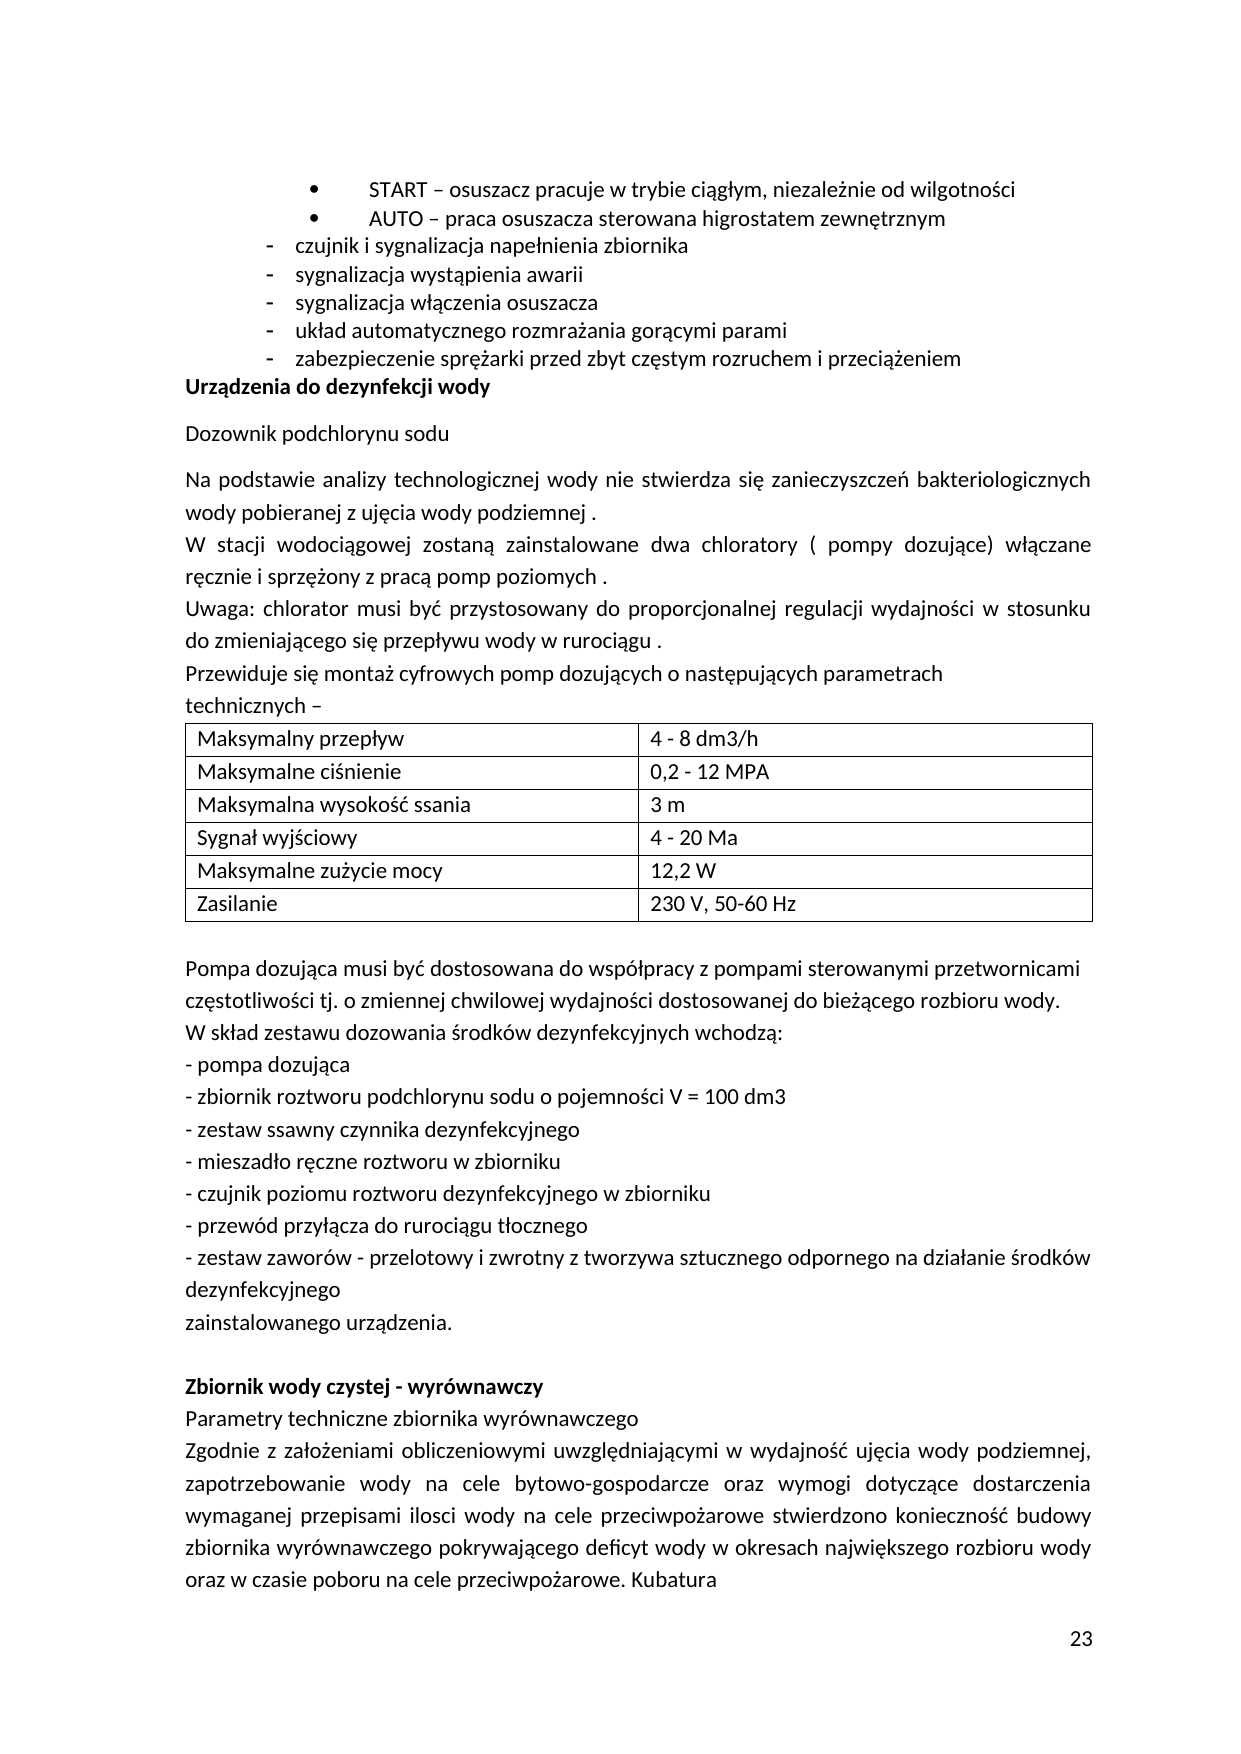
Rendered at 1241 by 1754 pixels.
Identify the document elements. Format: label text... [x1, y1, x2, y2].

table_cell Maksymalne ciśnienie [186, 757, 638, 789]
list czujnik i sygnalizacja napełnienia zbiornika [266, 232, 1093, 260]
text Uwaga: chlorator musi być przystosowany do proporcjonalnej regulacji wydajności w stosunku do zmieniającego się przepływu wody w rurociągu . [185, 594, 1093, 654]
text Parametry techniczne zbiornika wyrównawczego [185, 1404, 1093, 1432]
table_cell Maksymalna wysokość ssania [186, 790, 638, 822]
list zabezpieczenie sprężarki przed zbyt częstym rozruchem i przeciążeniem [266, 344, 1093, 372]
table_cell Maksymalne zużycie mocy [186, 856, 638, 888]
text - zestaw zaworów - przelotowy i zwrotny z tworzywa sztucznego odpornego na działanie środków dezynfekcyjnego [185, 1243, 1093, 1304]
list sygnalizacja wystąpienia awarii [266, 260, 1093, 288]
table_header Maksymalny przepływ [186, 724, 638, 756]
text - przewód przyłącza do rurociągu tłocznego [185, 1211, 1093, 1239]
text technicznych – [185, 691, 1093, 719]
table_cell 12,2 W [639, 856, 1092, 888]
text zainstalowanego urządzenia. [185, 1308, 1093, 1336]
text W stacji wodociągowej zostaną zainstalowane dwa chloratory ( pompy dozujące) włączane ręcznie i sprzężony z pracą pomp poziomych . [185, 530, 1093, 590]
text - zbiornik roztworu podchlorynu sodu o pojemności V = 100 dm3 [185, 1082, 1093, 1111]
list AUTO – praca osuszacza sterowana higrostatem zewnętrznym [310, 204, 1093, 232]
list sygnalizacja włączenia osuszacza [266, 288, 1093, 316]
text - pompa dozująca [185, 1050, 1093, 1078]
text - czujnik poziomu roztworu dezynfekcyjnego w zbiorniku [185, 1179, 1093, 1207]
list układ automatycznego rozmrażania gorącymi parami [266, 316, 1093, 344]
text Urządzenia do dezynfekcji wody [185, 372, 1093, 400]
table_cell 4 - 20 Ma [639, 823, 1092, 855]
table_cell Sygnał wyjściowy [186, 823, 638, 855]
text Przewiduje się montaż cyfrowych pomp dozujących o następujących parametrach [185, 659, 1093, 687]
text Dozownik podchlorynu sodu [185, 419, 1093, 447]
text Na podstawie analizy technologicznej wody nie stwierdza się zanieczyszczeń bakteriologicznych wody pobieranej z ujęcia wody podziemnej . [185, 466, 1093, 526]
text - mieszadło ręczne roztworu w zbiorniku [185, 1147, 1093, 1175]
text Zgodnie z założeniami obliczeniowymi uwzględniającymi w wydajność ujęcia wody podziemnej, zapotrzebowanie wody na cele bytowo-gospodarcze oraz wymogi dotyczące dostarczenia wymaganej przepisami ilosci wody na cele przeciwpożarowe stwierdzono konieczność budowy zbiornika wyrównawczego pokrywającego deficyt wody w okresach największego rozbioru wody oraz w czasie poboru na cele przeciwpożarowe. Kubatura [185, 1437, 1093, 1593]
table_cell Zasilanie [186, 889, 638, 921]
table_header 4 - 8 dm3/h [639, 724, 1092, 756]
text Pompa dozująca musi być dostosowana do współpracy z pompami sterowanymi przetwornicami częstotliwości tj. o zmiennej chwilowej wydajności dostosowanej do bieżącego rozbioru wody. [185, 954, 1093, 1014]
text Zbiornik wody czystej - wyrównawczy [185, 1372, 1093, 1400]
text W skład zestawu dozowania środków dezynfekcyjnych wchodzą: [185, 1018, 1093, 1046]
table_cell 3 m [639, 790, 1092, 822]
text - zestaw ssawny czynnika dezynfekcyjnego [185, 1115, 1093, 1143]
list START – osuszacz pracuje w trybie ciągłym, niezależnie od wilgotności [310, 176, 1093, 204]
table_cell 0,2 - 12 MPA [639, 757, 1092, 789]
table_cell 230 V, 50-60 Hz [639, 889, 1092, 921]
